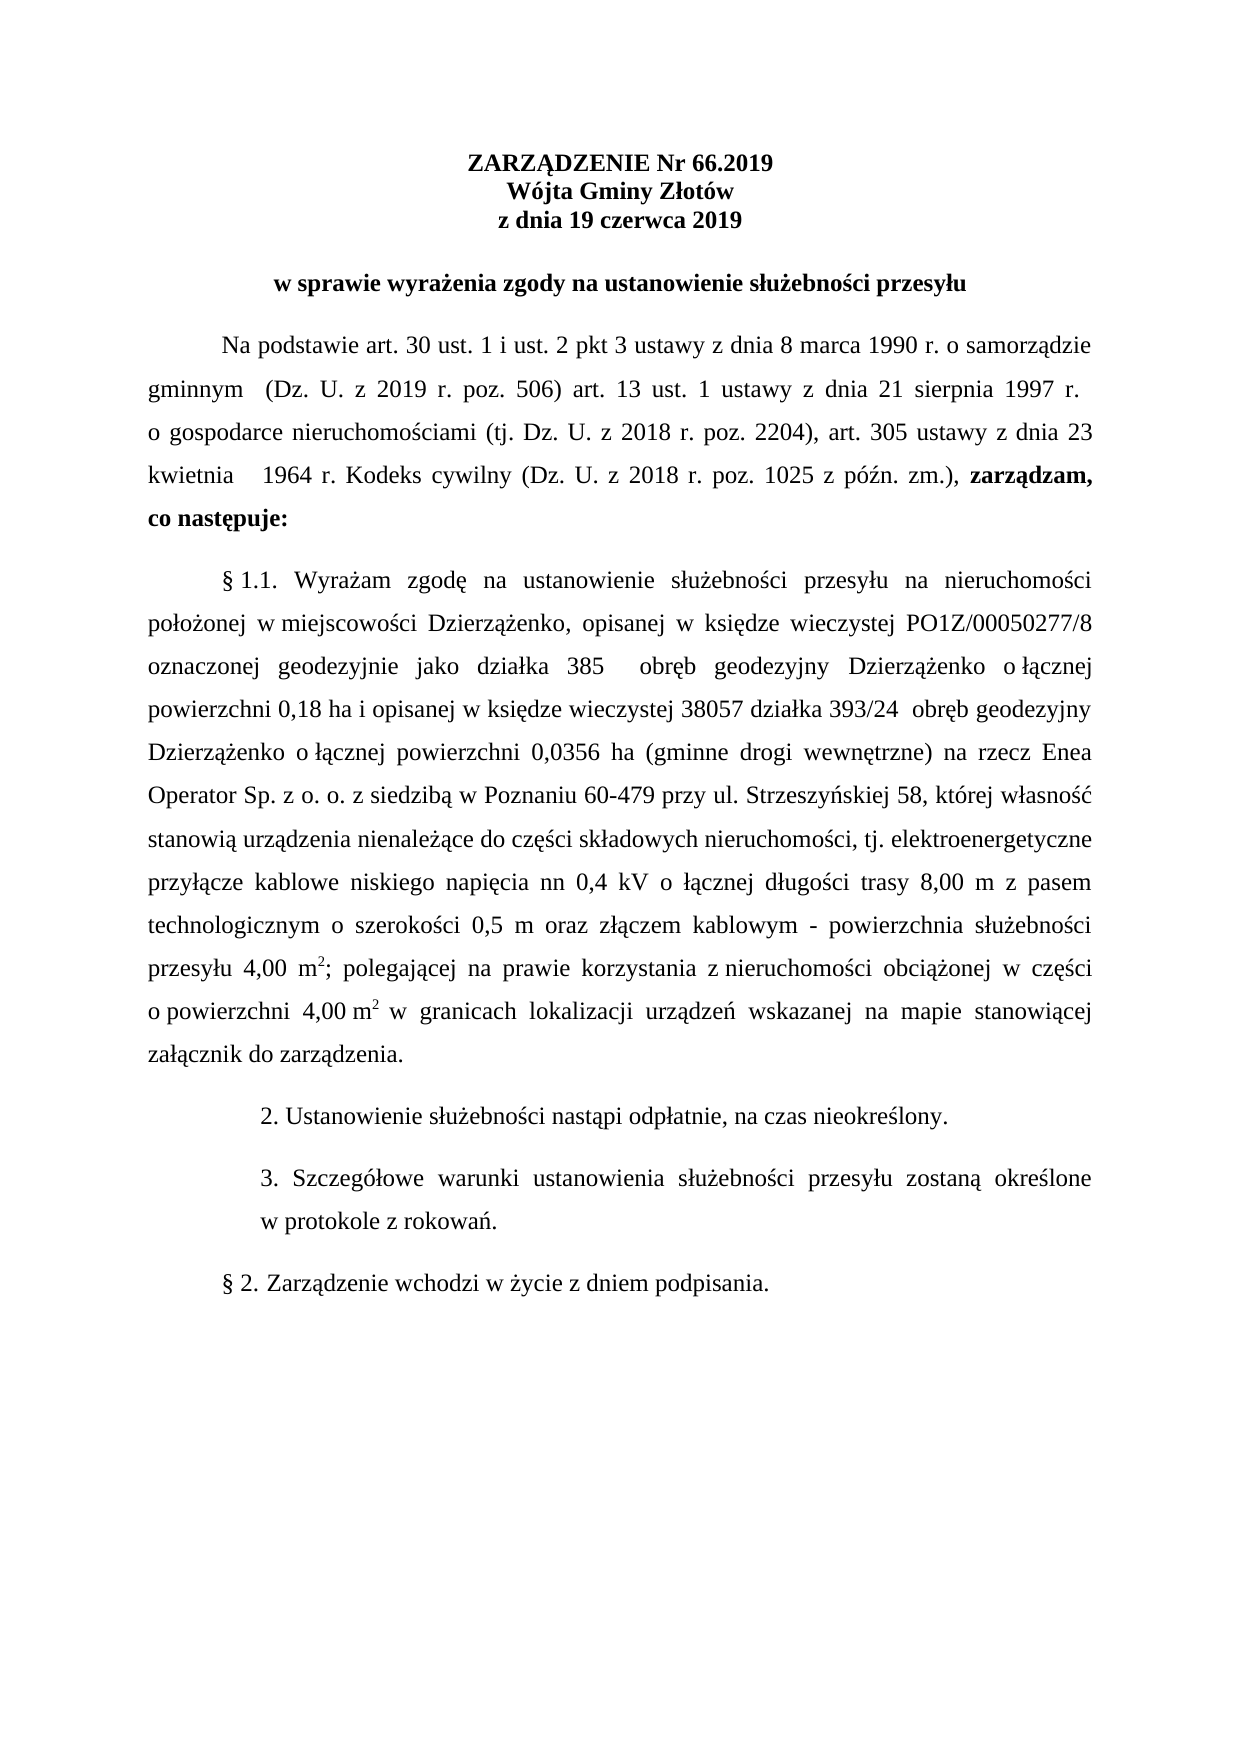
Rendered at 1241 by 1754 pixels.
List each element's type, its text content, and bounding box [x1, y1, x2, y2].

text 2. Ustanowienie służebności nastąpi odpłatnie, na czas nieokreślony. [148, 1101, 1093, 1130]
text ZARZĄDZENIE Nr 66.2019 [148, 148, 1093, 176]
text Na podstawie art. 30 ust. 1 i ust. 2 pkt 3 ustawy z dnia 8 marca 1990 r. o samorządzie gminnym (Dz. U. z 2019 r. poz. 506) art. 13 ust. 1 ustawy z dnia 21 sierpnia 1997 r. o gospodarce nieruchomościami (tj. Dz. U. z 2018 r. poz. 2204), art. 305 ustawy z dnia 23 kwietnia 1964 r. Kodeks cywilny (Dz. U. z 2018 r. poz. 1025 z późn. zm.), zarządzam, co następuje: [148, 331, 1093, 532]
text § 2. Zarządzenie wchodzi w życie z dniem podpisania. [221, 1268, 1093, 1297]
text w sprawie wyrażenia zgody na ustanowienie służebności przesyłu [148, 268, 1093, 297]
text z dnia [148, 205, 1093, 234]
text Wójta Gminy Złotów [148, 176, 1093, 205]
text § 1.1. Wyrażam zgodę na ustanowienie służebności przesyłu na nieruchomości położonej w miejscowości , opisanej w księdze wieczystej PO1Z/00050277/8 oznaczonej geodezyjnie jako działka 385 obręb geodezyjny o łącznej powierzchni 0,18 ha i opisanej w księdze wieczystej 38057 działka 393/24 obręb geodezyjny o łącznej powierzchni 0,0356 ha (gminne drogi wewnętrzne) na rzecz Enea Operator Sp. z o. o. z siedzibą w Poznaniu 60-479 przy ul. Strzeszyńskiej 58, której własność stanowią urządzenia nienależące do części składowych nieruchomości, tj. elektroenergetyczne przyłącze kablowe niskiego napięcia nn 0,4 kV o łącznej długości trasy 8,00 m z pasem technologicznym o szerokości 0,5 m oraz złączem kablowym - powierzchnia służebności przesyłu 4,00 m2; polegającej na prawie korzystania z nieruchomości obciążonej w części o powierzchni 4,00 m2 w granicach lokalizacji urządzeń wskazanej na mapie stanowiącej załącznik do zarządzenia. [148, 565, 1093, 1068]
text 3. Szczegółowe warunki ustanowienia służebności przesyłu zostaną określone w protokole z rokowań. [260, 1163, 1093, 1235]
